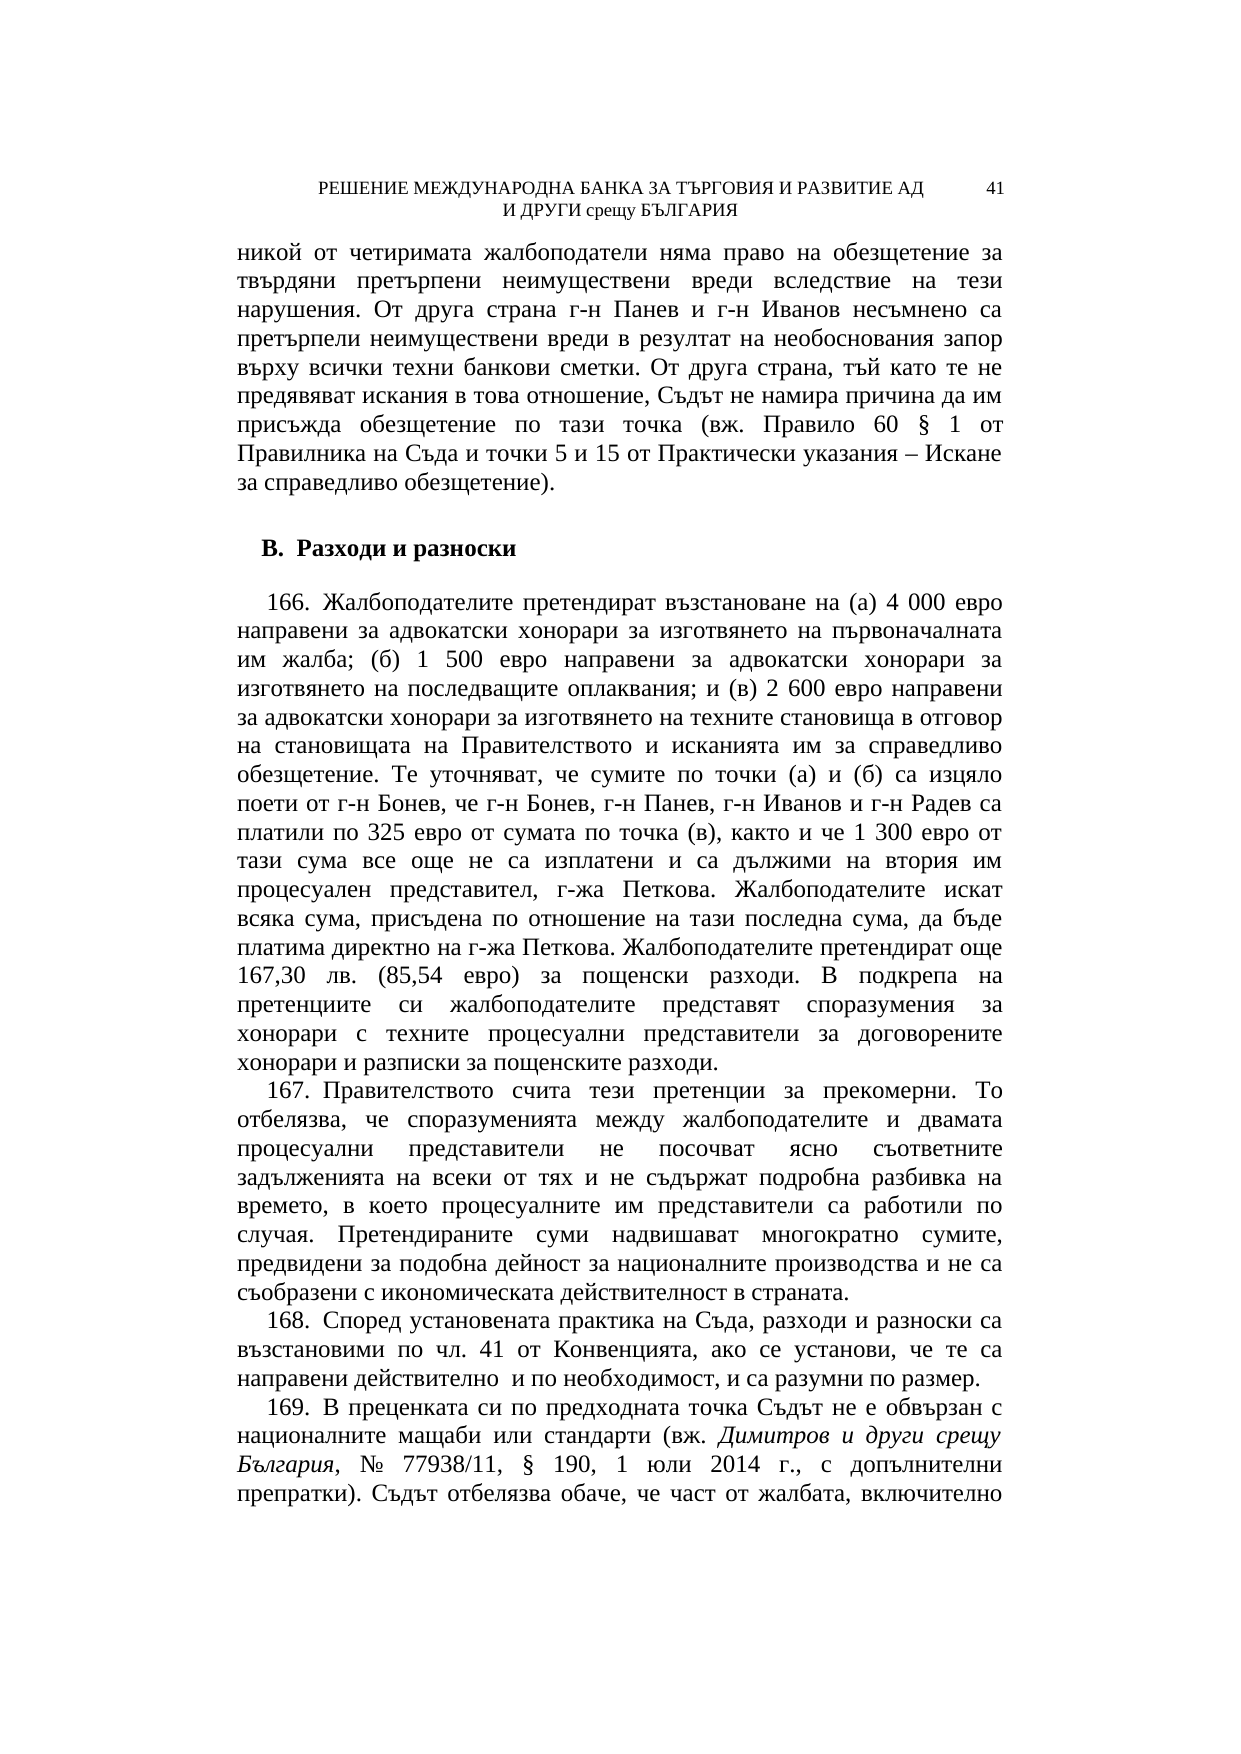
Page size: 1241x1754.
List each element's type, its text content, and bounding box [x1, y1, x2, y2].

subtitle В. Разходи и разноски [261, 533, 1003, 562]
text 166. Жалбоподателите претендират възстановане на (а) 4 000 евро направени за адвокатски хонорари за изготвянето на първоначалната им жалба; (б) 1 500 евро направени за адвокатски хонорари за изготвянето на последващите оплаквания; и (в) 2 600 евро направени за адвокатски хонорари за изготвянето на техните становища в отговор на становищата на Правителството и исканията им за справедливо обезщетение. Те уточняват, че сумите по точки (а) и (б) са изцяло поети от г-н Бонев, че г-н Бонев, г-н Панев, г-н Иванов и г-н Радев са платили по 325 евро от сумата по точка (в), както и че 1 300 евро от тази сума все още не са изплатени и са дължими на втория им процесуален представител, г-жа Петкова. Жалбоподателите искат всяка сума, присъдена по отношение на тази последна сума, да бъде платима директно на г-жа Петкова. Жалбоподателите претендират още 167,30 лв. (85,54 евро) за пощенски разходи. В подкрепа на претенциите си жалбоподателите представят споразумения за хонорари с техните процесуални представители за договорените хонорари и разписки за пощенските разходи. [237, 587, 1003, 1076]
text 168. Според установената практика на Съда, разходи и разноски са възстановими по чл. 41 от Конвенцията, ако се установи, че те са направени действително и по необходимост, и са разумни по размер. [237, 1306, 1003, 1392]
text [237, 1392, 1003, 1507]
text 167. Правителството счита тези претенции за прекомерни. То отбелязва, че споразуменията между жалбоподателите и двамата процесуални представители не посочват ясно съответните задълженията на всеки от тях и не съдържат подробна разбивка на времето, в което процесуалните им представители са работили по случая. Претендираните суми надвишават многократно сумите, предвидени за подобна дейност за националните производства и не са съобразени с икономическата действителност в страната. [237, 1076, 1003, 1306]
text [237, 237, 1003, 496]
